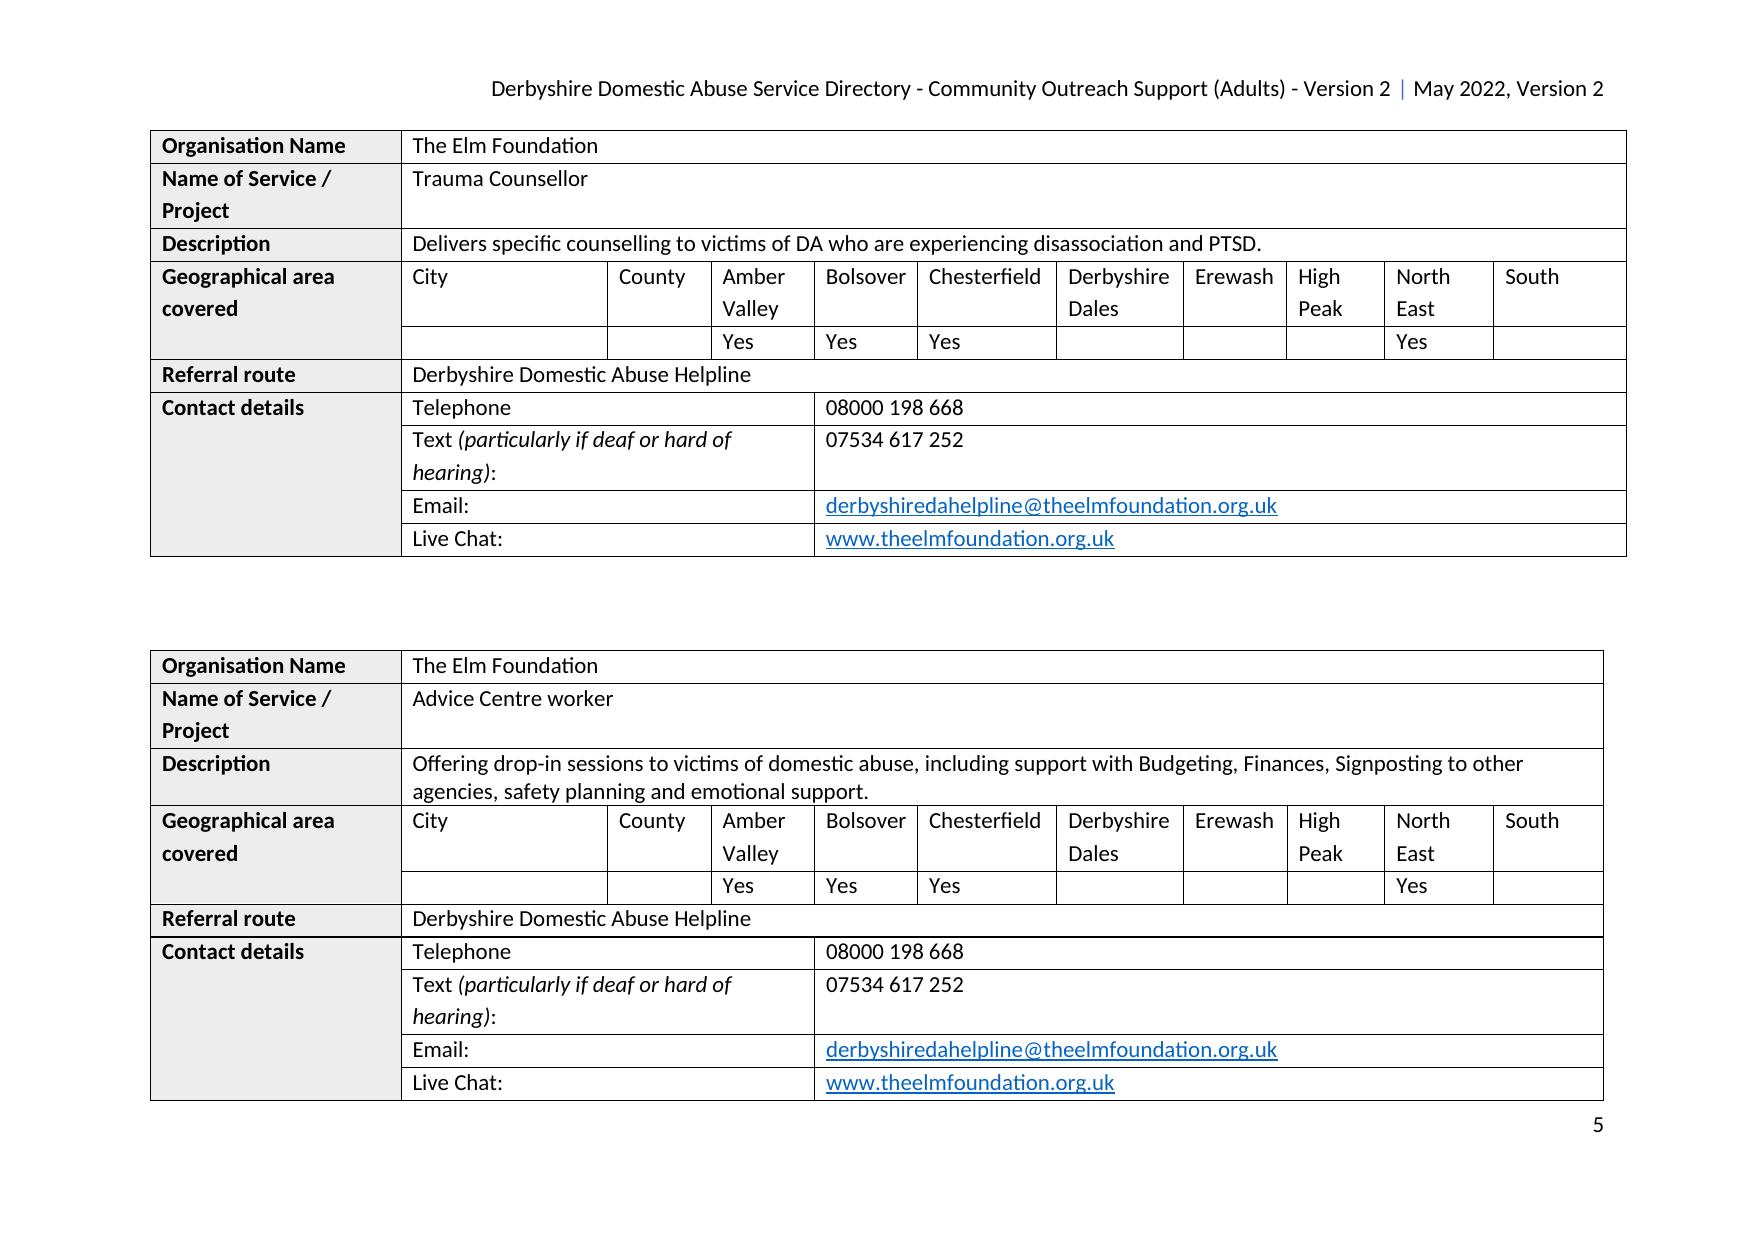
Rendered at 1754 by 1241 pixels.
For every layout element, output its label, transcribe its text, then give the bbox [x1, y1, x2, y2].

table_cell Chesterfield [918, 806, 1056, 871]
table_cell Text (particularly if deaf or hard of hearing): [402, 426, 814, 490]
table_cell Name of Service / Project [151, 164, 401, 228]
table_header The Elm Foundation [402, 131, 1626, 163]
table_cell [608, 872, 711, 903]
table_cell [1184, 327, 1286, 359]
table_cell Derbyshire Domestic Abuse Helpline [402, 905, 1603, 936]
table_cell derbyshiredahelpline@theelmfoundation.org.uk [815, 1035, 1603, 1067]
table_cell City [402, 262, 607, 326]
table_cell Chesterfield [918, 262, 1056, 326]
table_cell High Peak [1288, 806, 1384, 871]
table_cell Delivers specific counselling to victims of DA who are experiencing disassociation and PTSD. [402, 229, 1626, 261]
table_cell County [608, 262, 711, 326]
table_cell Erewash [1184, 262, 1286, 326]
table_cell Bolsover [815, 806, 917, 871]
table_cell derbyshiredahelpline@theelmfoundation.org.uk [815, 491, 1626, 523]
table_cell Advice Centre worker [402, 684, 1603, 748]
table_cell 08000 198 668 [815, 393, 1626, 424]
table_cell Name of Service / Project [151, 684, 401, 748]
table_cell [1057, 872, 1183, 903]
table_cell Amber Valley [712, 262, 814, 326]
table_header The Elm Foundation [402, 651, 1603, 683]
table_cell [1494, 872, 1603, 903]
table_header Organisation Name [151, 131, 401, 163]
table_cell Telephone [402, 938, 814, 969]
table_cell Yes [918, 327, 1056, 359]
table_cell Yes [712, 872, 814, 903]
table_cell Email: [402, 491, 814, 523]
table_cell North East [1385, 262, 1493, 326]
table_cell [402, 327, 607, 359]
table_cell Offering drop-in sessions to victims of domestic abuse, including support with Budgeting, Finances, Signposting to other agencies, safety planning and emotional support. [402, 749, 1603, 805]
table_cell Geographical area covered [151, 806, 401, 903]
table_cell www.theelmfoundation.org.uk [815, 1068, 1603, 1100]
table_cell Derbyshire Dales [1057, 806, 1183, 871]
table_cell South [1494, 806, 1603, 871]
table_cell Yes [918, 872, 1056, 903]
table_cell [1494, 327, 1626, 359]
table_cell Bolsover [815, 262, 917, 326]
table_cell City [402, 806, 607, 871]
table_cell County [608, 806, 711, 871]
table_header Organisation Name [151, 651, 401, 683]
table_cell Amber Valley [712, 806, 814, 871]
table_cell 07534 617 252 [815, 426, 1626, 490]
table_cell [1287, 327, 1384, 359]
table_cell 08000 198 668 [815, 938, 1603, 969]
table_cell South [1494, 262, 1626, 326]
table_cell Description [151, 749, 401, 805]
table_cell [608, 327, 711, 359]
table_cell [1057, 327, 1183, 359]
table_cell Derbyshire Domestic Abuse Helpline [402, 360, 1626, 392]
table_cell Telephone [402, 393, 814, 424]
table_cell www.theelmfoundation.org.uk [815, 524, 1626, 556]
table_cell Yes [712, 327, 814, 359]
table_cell Trauma Counsellor [402, 164, 1626, 228]
table_cell High Peak [1287, 262, 1384, 326]
table_cell Erewash [1184, 806, 1287, 871]
table_cell Text (particularly if deaf or hard of hearing): [402, 970, 814, 1034]
table_cell Yes [1385, 327, 1493, 359]
table_cell Referral route [151, 905, 401, 936]
table_cell Description [151, 229, 401, 261]
table_cell Yes [815, 327, 917, 359]
table_cell [1184, 872, 1287, 903]
table_cell Referral route [151, 360, 401, 392]
table_cell Yes [1385, 872, 1493, 903]
table_cell Live Chat: [402, 1068, 814, 1100]
table_cell [402, 872, 607, 903]
table_cell 07534 617 252 [815, 970, 1603, 1034]
table_cell North East [1385, 806, 1493, 871]
table_cell [1288, 872, 1384, 903]
table_cell Email: [402, 1035, 814, 1067]
table_cell Yes [815, 872, 917, 903]
table_cell Derbyshire Dales [1057, 262, 1183, 326]
table_cell Geographical area covered [151, 262, 401, 359]
table_cell Contact details [151, 393, 401, 556]
table_cell Live Chat: [402, 524, 814, 556]
table_cell Contact details [151, 938, 401, 1100]
